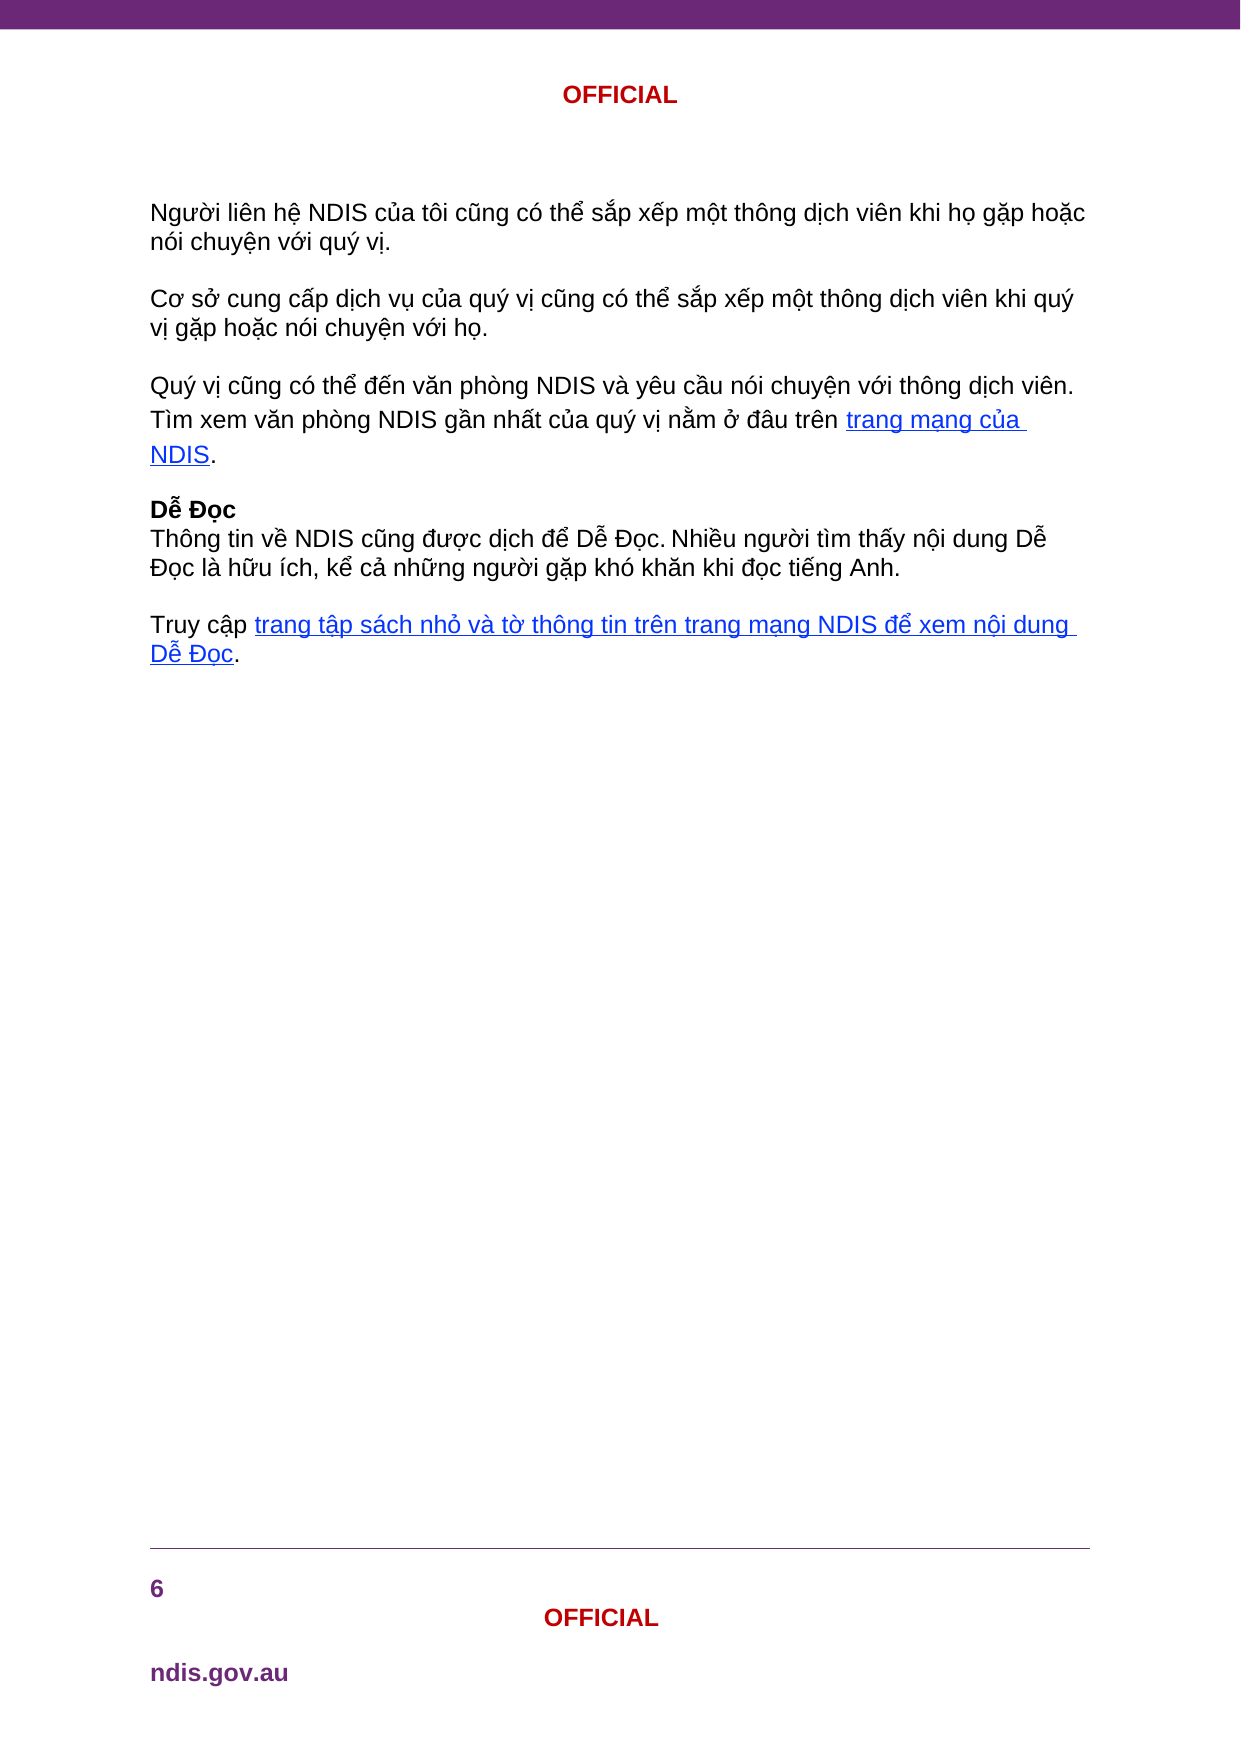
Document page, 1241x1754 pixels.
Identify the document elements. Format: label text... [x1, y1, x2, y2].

text Thông tin về NDIS cũng được dịch để Dễ Đọc. Nhiều người tìm thấy nội dung Dễ Đọc là hữu ích, kể cả những người gặp khó khăn khi đọc tiếng Anh. [150, 524, 1090, 581]
text Quý vị cũng có thể đến văn phòng NDIS và yêu cầu nói chuyện với thông dịch viên. Tìm xem văn phòng NDIS gần nhất của quý vị nằm ở đâu trên trang mạng của NDIS. [150, 371, 1090, 468]
text Dễ Đọc [150, 495, 1090, 524]
text Người liên hệ NDIS của tôi cũng có thể sắp xếp một thông dịch viên khi họ gặp hoặc nói chuyện với quý vị. [150, 198, 1090, 256]
text Truy cập trang tập sách nhỏ và tờ thông tin trên trang mạng NDIS để xem nội dung Dễ Đọc. [150, 610, 1090, 667]
text Cơ sở cung cấp dịch vụ của quý vị cũng có thể sắp xếp một thông dịch viên khi quý vị gặp hoặc nói chuyện với họ. [150, 284, 1090, 342]
